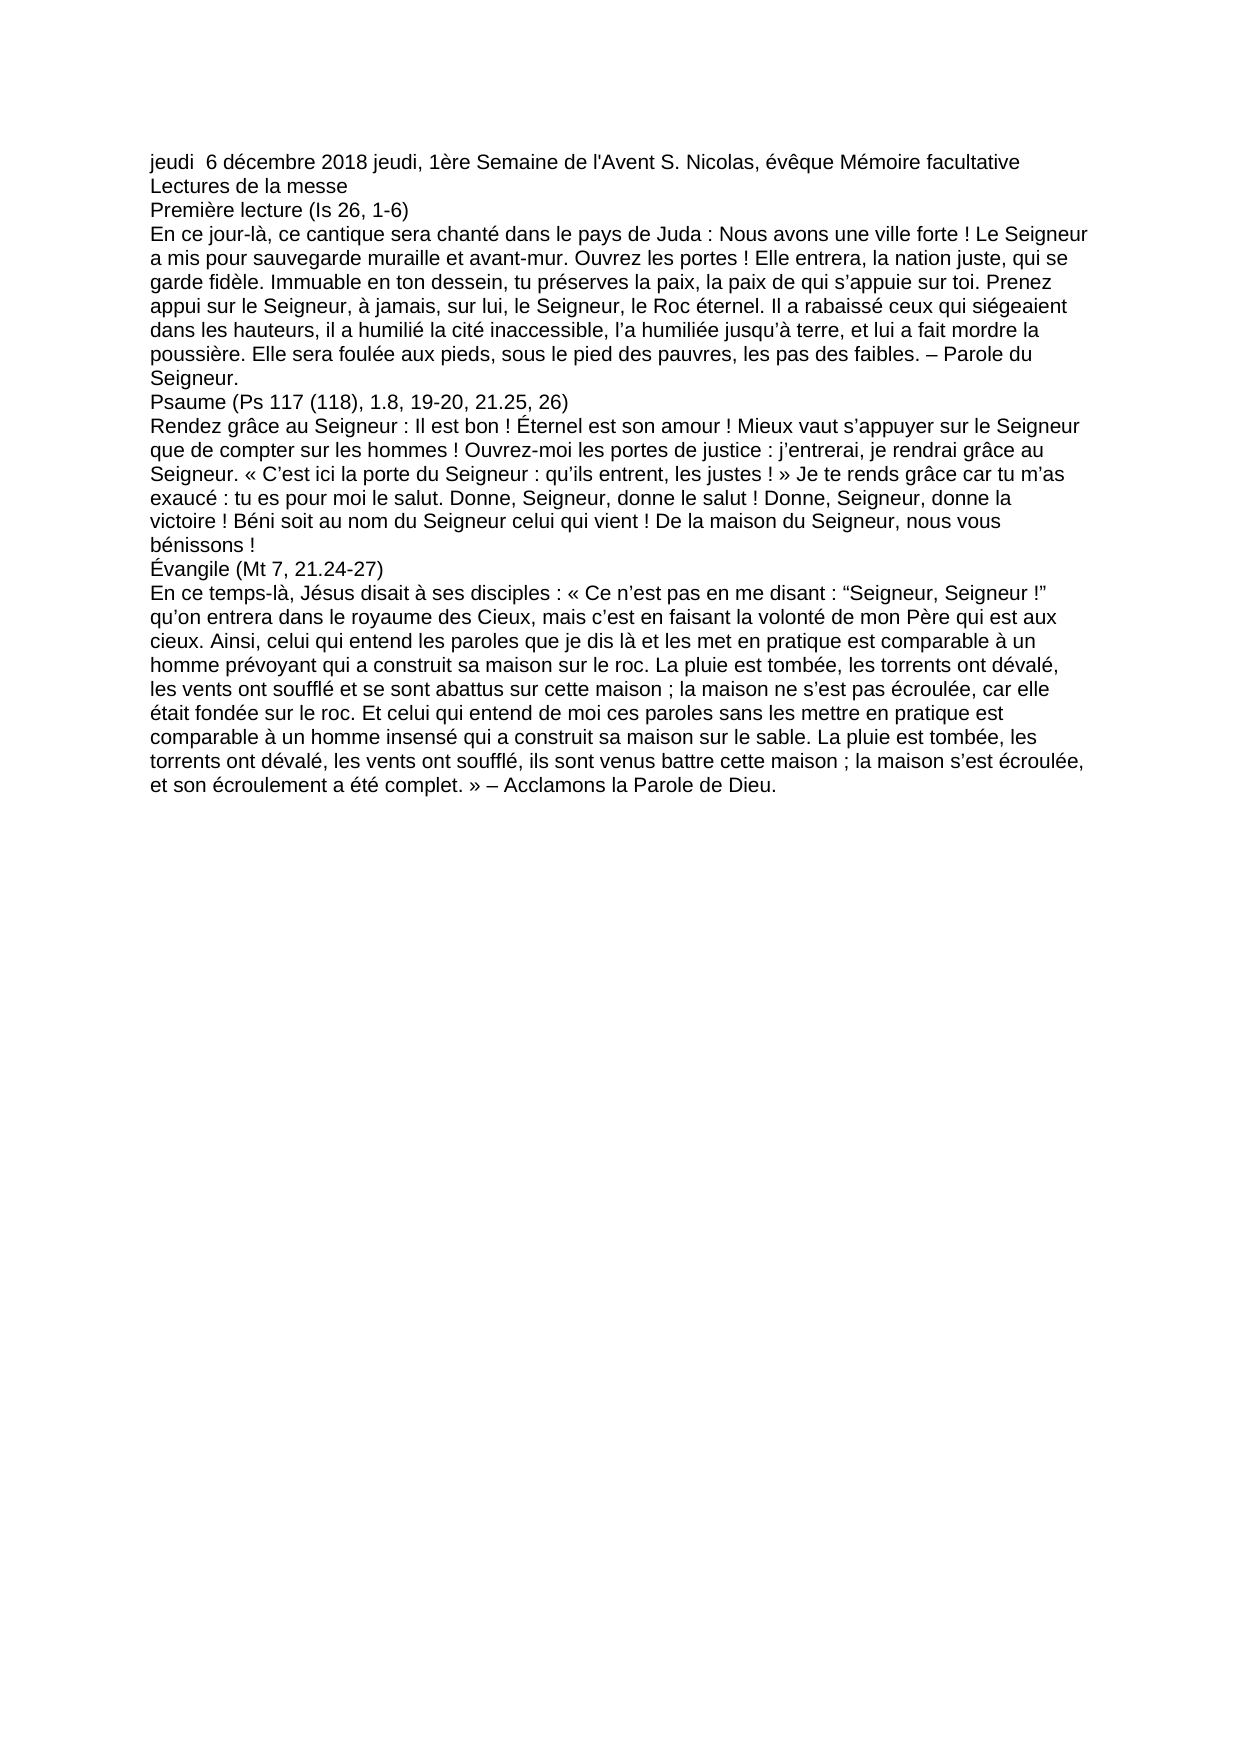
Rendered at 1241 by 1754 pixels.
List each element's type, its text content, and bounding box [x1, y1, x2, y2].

text Rendez grâce au Seigneur : Il est bon ! Éternel est son amour ! Mieux vaut s’appuyer sur le Seigneur que de compter sur les hommes ! Ouvrez-moi les portes de justice : j’entrerai, je rendrai grâce au Seigneur. « C’est ici la porte du Seigneur : qu’ils entrent, les justes ! » Je te rends grâce car tu m’as exaucé : tu es pour moi le salut. Donne, Seigneur, donne le salut ! Donne, Seigneur, donne la victoire ! Béni soit au nom du Seigneur celui qui vient ! De la maison du Seigneur, nous vous bénissons ! [150, 413, 1090, 557]
text En ce temps-là, Jésus disait à ses disciples : « Ce n’est pas en me disant : “Seigneur, Seigneur !” qu’on entrera dans le royaume des Cieux, mais c’est en faisant la volonté de mon Père qui est aux cieux. Ainsi, celui qui entend les paroles que je dis là et les met en pratique est comparable à un homme prévoyant qui a construit sa maison sur le roc. La pluie est tombée, les torrents ont dévalé, les vents ont soufflé et se sont abattus sur cette maison ; la maison ne s’est pas écroulée, car elle était fondée sur le roc. Et celui qui entend de moi ces paroles sans les mettre en pratique est comparable à un homme insensé qui a construit sa maison sur le sable. La pluie est tombée, les torrents ont dévalé, les vents ont soufflé, ils sont venus battre cette maison ; la maison s’est écroulée, et son écroulement a été complet. » – Acclamons la Parole de Dieu. [150, 581, 1090, 797]
text En ce jour-là, ce cantique sera chanté dans le pays de Juda : Nous avons une ville forte ! Le Seigneur a mis pour sauvegarde muraille et avant-mur. Ouvrez les portes ! Elle entrera, la nation juste, qui se garde fidèle. Immuable en ton dessein, tu préserves la paix, la paix de qui s’appuie sur toi. Prenez appui sur le Seigneur, à jamais, sur lui, le Seigneur, le Roc éternel. Il a rabaissé ceux qui siégeaient dans les hauteurs, il a humilié la cité inaccessible, l’a humiliée jusqu’à terre, et lui a fait mordre la poussière. Elle sera foulée aux pieds, sous le pied des pauvres, les pas des faibles. – Parole du Seigneur. [150, 222, 1090, 389]
